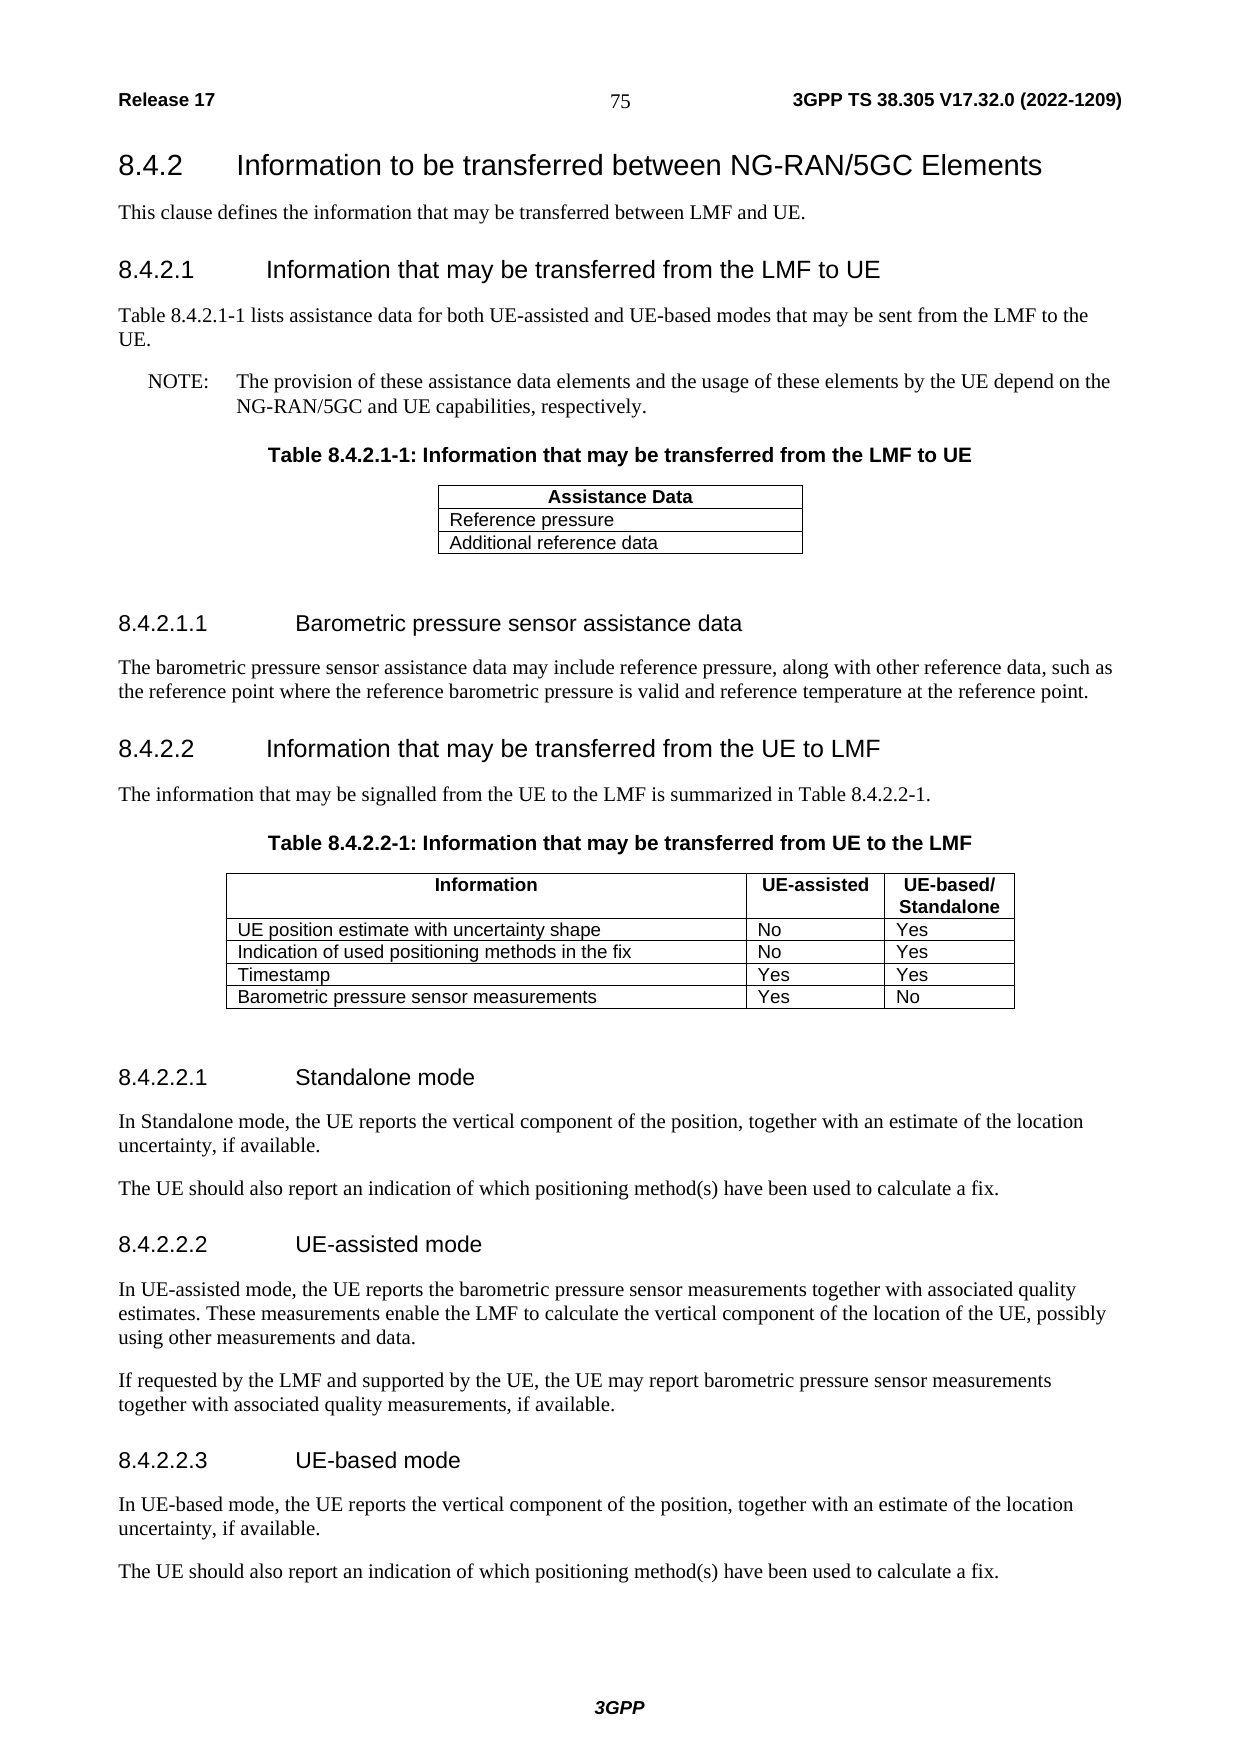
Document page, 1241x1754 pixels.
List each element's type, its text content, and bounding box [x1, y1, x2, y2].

text This clause defines the information that may be transferred between LMF and UE. [118, 200, 1122, 224]
text In Standalone mode, the UE reports the vertical component of the position, together with an estimate of the location uncertainty, if available. [118, 1109, 1122, 1157]
subtitle 8.4.2.2.3 UE-based mode [118, 1447, 1122, 1473]
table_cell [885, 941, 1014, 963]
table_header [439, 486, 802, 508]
text The barometric pressure sensor assistance data may include reference pressure, along with other reference data, such as the reference point where the reference barometric pressure is valid and reference temperature at the reference point. [118, 654, 1122, 703]
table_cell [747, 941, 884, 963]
subtitle 8.4.2.2.2 UE-assisted mode [118, 1231, 1122, 1258]
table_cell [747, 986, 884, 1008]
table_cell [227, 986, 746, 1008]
subtitle 8.4.2.2 Information that may be transferred from the UE to LMF [118, 734, 1122, 763]
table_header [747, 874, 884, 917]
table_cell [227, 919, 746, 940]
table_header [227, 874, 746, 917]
subtitle 8.4.2.1 Information that may be transferred from the LMF to UE [118, 255, 1122, 284]
text NOTE: The provision of these assistance data elements and the usage of these elements by the UE depend on the NG-RAN/5GC and UE capabilities, respectively. [148, 369, 1122, 418]
text The UE should also report an indication of which positioning method(s) have been used to calculate a fix. [118, 1559, 1122, 1583]
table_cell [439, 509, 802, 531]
text In UE-assisted mode, the UE reports the barometric pressure sensor measurements together with associated quality estimates. These measurements enable the LMF to calculate the vertical component of the location of the UE, possibly using other measurements and data. [118, 1277, 1122, 1349]
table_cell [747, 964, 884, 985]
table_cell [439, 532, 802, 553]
text In UE-based mode, the UE reports the vertical component of the position, together with an estimate of the location uncertainty, if available. [118, 1492, 1122, 1540]
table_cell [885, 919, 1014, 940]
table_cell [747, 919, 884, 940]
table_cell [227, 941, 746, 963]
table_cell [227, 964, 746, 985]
text The information that may be signalled from the UE to the LMF is summarized in Table 8.4.2.2-1. [118, 781, 1122, 806]
text The UE should also report an indication of which positioning method(s) have been used to calculate a fix. [118, 1176, 1122, 1200]
text If requested by the LMF and supported by the UE, the UE may report barometric pressure sensor measurements together with associated quality measurements, if available. [118, 1367, 1122, 1416]
text Table 8.4.2.1-1: Information that may be transferred from the LMF to UE [118, 443, 1122, 467]
text Table 8.4.2.2-1: Information that may be transferred from UE to the LMF [118, 831, 1122, 854]
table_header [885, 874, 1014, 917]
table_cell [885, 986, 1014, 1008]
subtitle 8.4.2 Information to be transferred between NG-RAN/5GC Elements [118, 147, 1122, 181]
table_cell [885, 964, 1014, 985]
subtitle 8.4.2.2.1 Standalone mode [118, 1064, 1122, 1091]
subtitle 8.4.2.1.1 Barometric pressure sensor assistance data [118, 609, 1122, 636]
text Table 8.4.2.1-1 lists assistance data for both UE-assisted and UE-based modes that may be sent from the LMF to the UE. [118, 303, 1122, 351]
